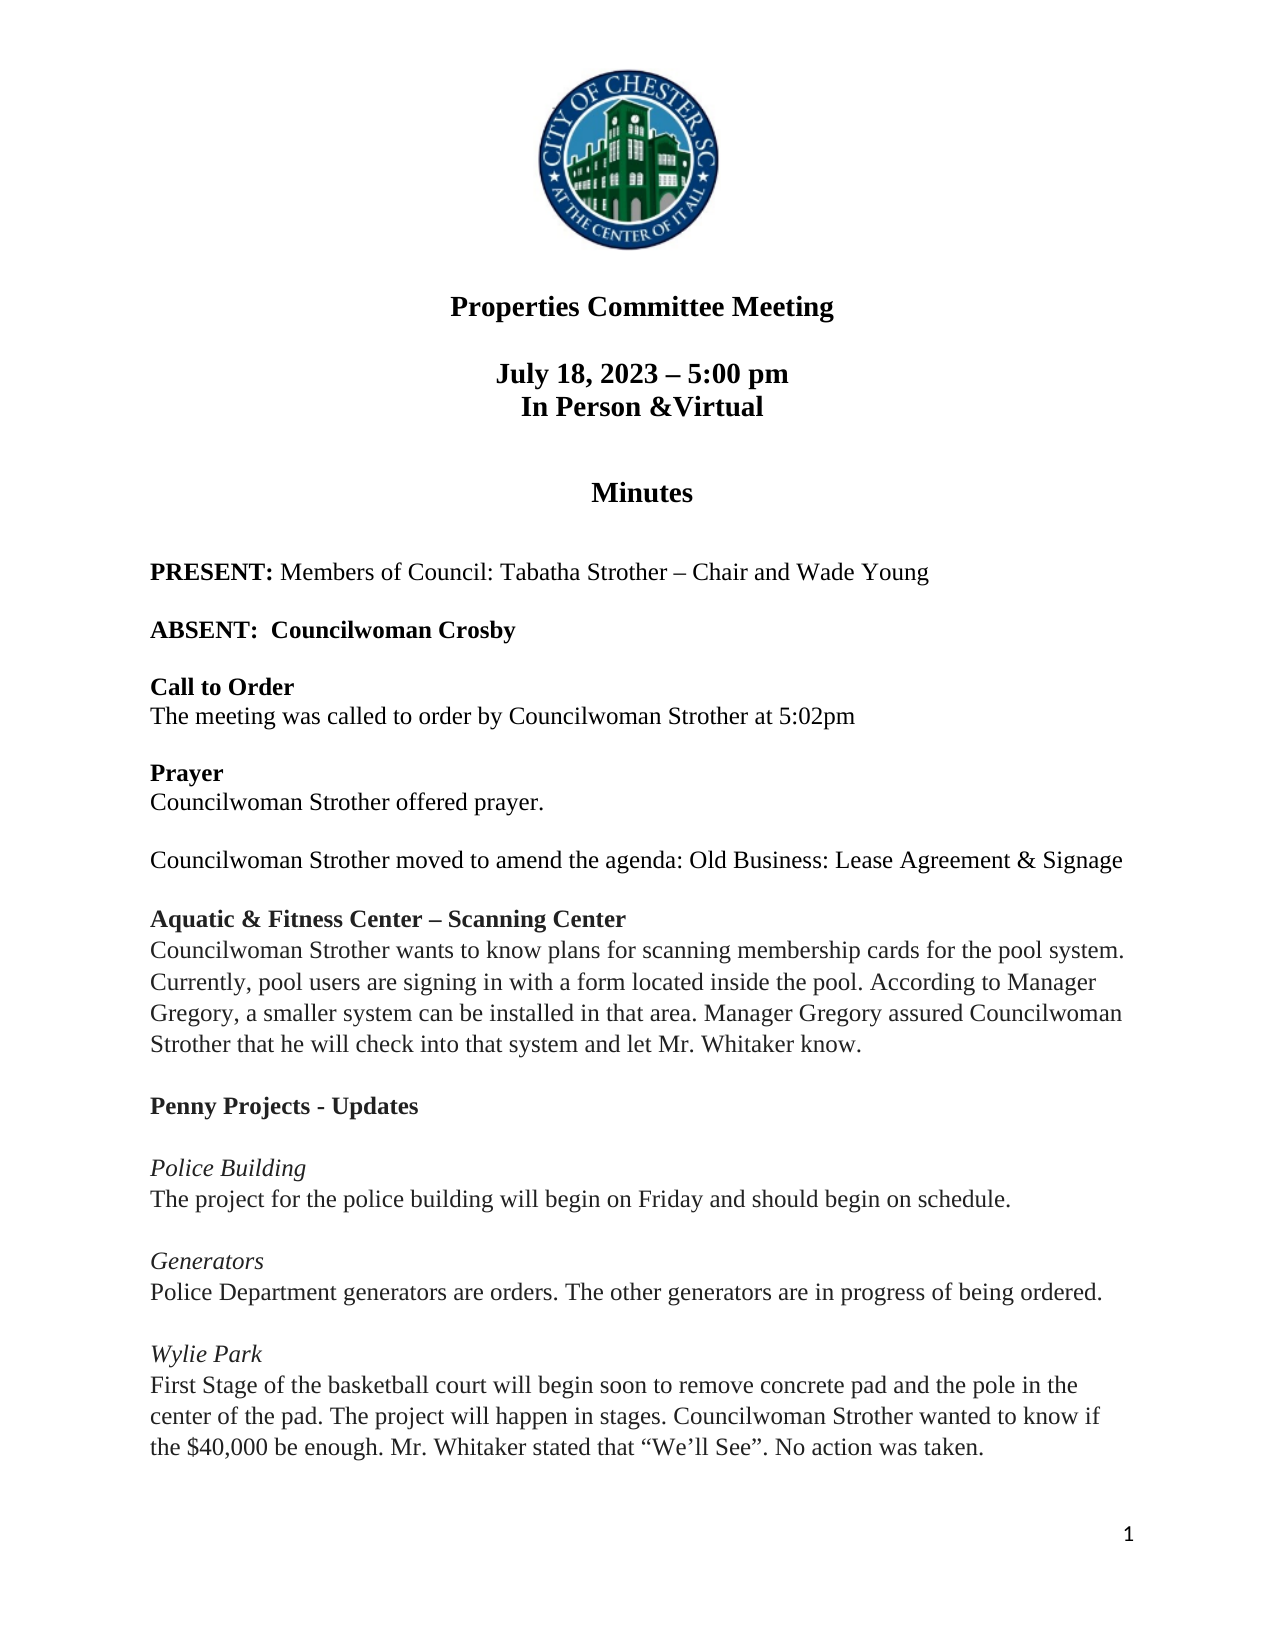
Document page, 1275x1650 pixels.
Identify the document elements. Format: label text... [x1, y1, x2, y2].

text Police Department generators are orders. The other generators are in progress of being ordered. [150, 1277, 1134, 1306]
text In Person &Virtual [150, 389, 1134, 423]
text Call to Order [150, 672, 1134, 701]
picture [522, 57, 721, 251]
text Prayer [150, 758, 1134, 787]
text Generators [150, 1246, 1134, 1275]
text Police Building [150, 1153, 1134, 1182]
text July 18, 2023 – 5:00 pm [150, 356, 1134, 389]
text ABSENT: Councilwoman Crosby [150, 615, 1134, 643]
text Councilwoman Strother offered prayer. [150, 787, 1134, 816]
text Councilwoman Strother wants to know plans for scanning membership cards for the pool system. Currently, pool users are signing in with a form located inside the pool. According to Manager Gregory, a smaller system can be installed in that area. Manager Gregory assured Councilwoman Strother that he will check into that system and let Mr. Whitaker know. [150, 936, 1134, 1057]
text PRESENT: Members of Council: Tabatha Strother – Chair and Wade Young [150, 557, 1134, 586]
text Penny Projects - Updates [150, 1091, 1134, 1119]
text Minutes [150, 476, 1134, 509]
text Aquatic & Fitness Center – Scanning Center [150, 904, 1134, 933]
text Wylie Park [150, 1339, 1134, 1368]
text The meeting was called to order by Councilwoman Strother at 5:02pm [150, 701, 1134, 730]
text First Stage of the basketball court will begin soon to remove concrete pad and the pole in the center of the pad. The project will happen in stages. Councilwoman Strother wanted to know if the $40,000 be enough. Mr. Whitaker stated that “We’ll See”. No action was taken. [150, 1370, 1134, 1461]
text Councilwoman Strother moved to amend the agenda: Old Business: Lease Agreement & Signage [150, 845, 1134, 873]
text Properties Committee Meeting [150, 289, 1134, 322]
text The project for the police building will begin on Friday and should begin on schedule. [150, 1184, 1134, 1213]
